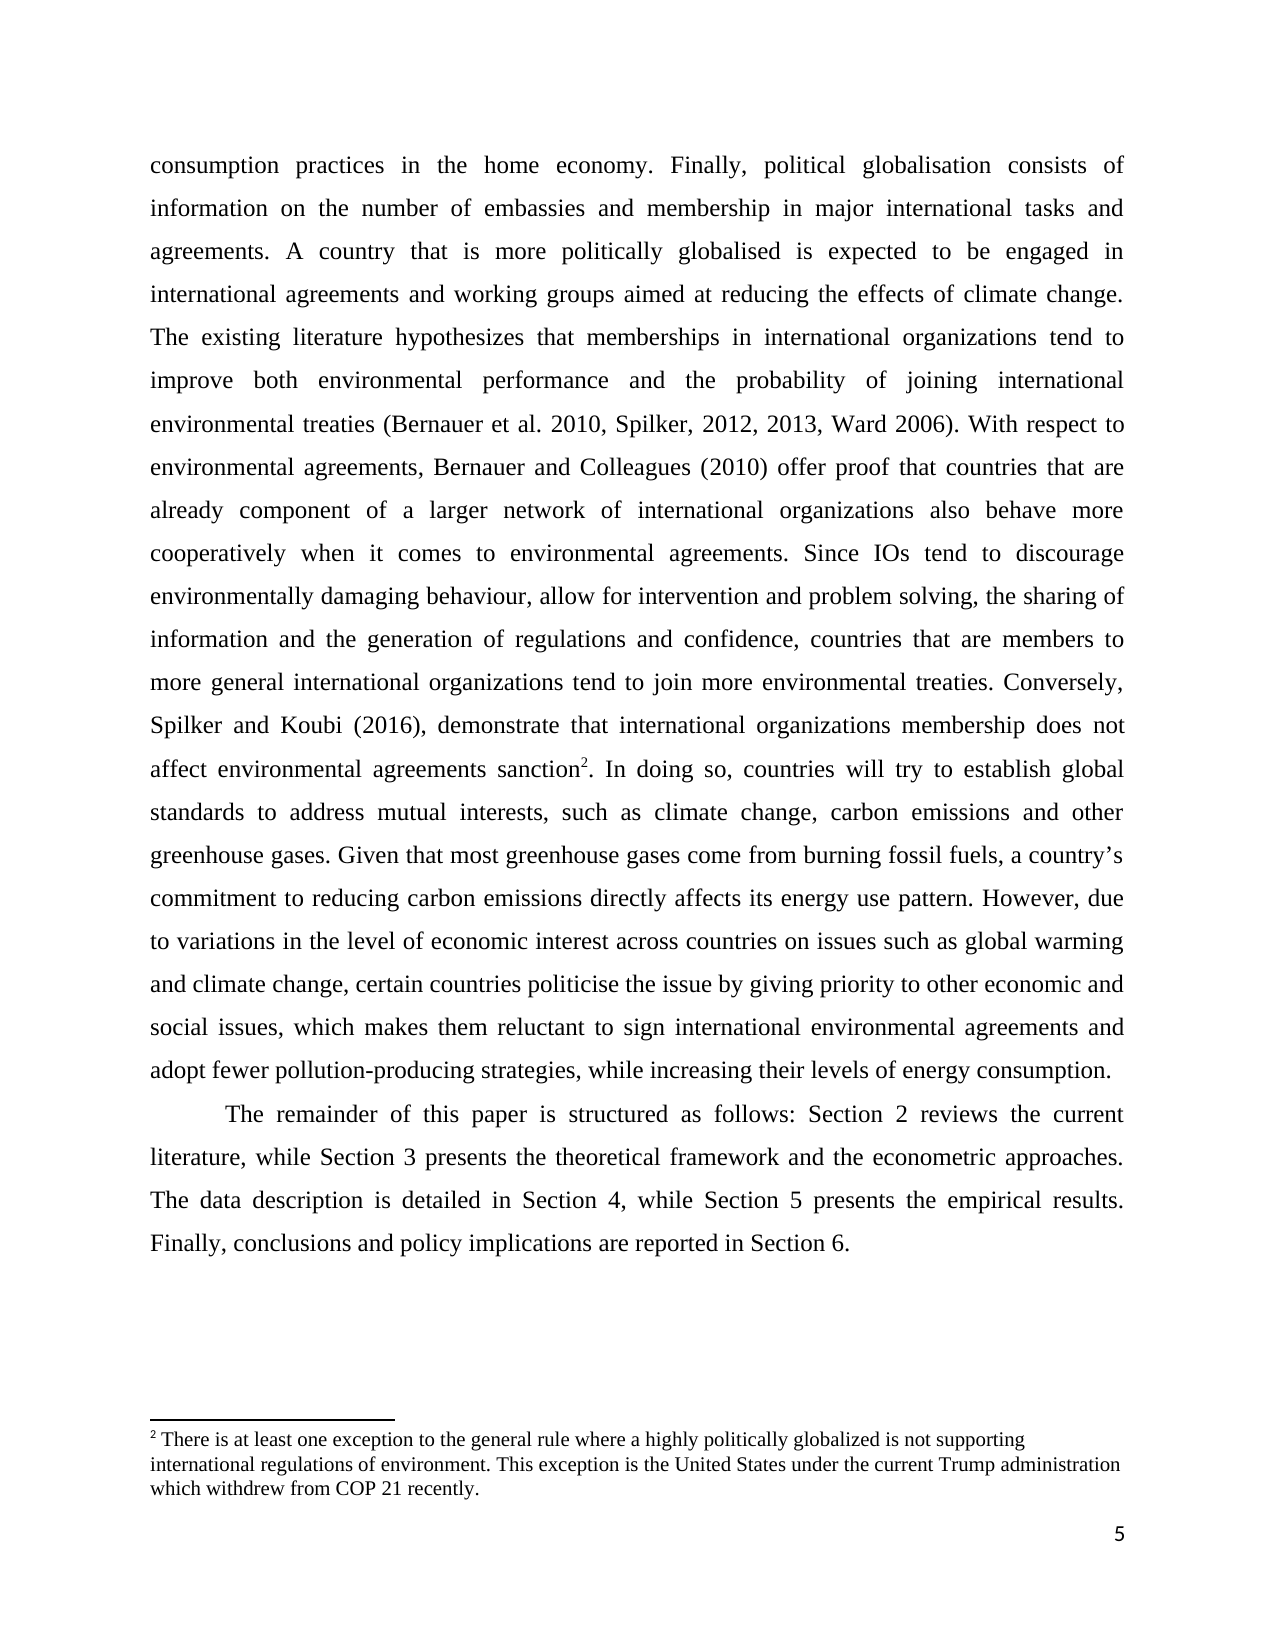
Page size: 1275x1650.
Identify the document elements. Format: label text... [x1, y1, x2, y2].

text The remainder of this paper is structured as follows: Section 2 reviews the current literature, while Section 3 presents the theoretical framework and the econometric approaches. The data description is detailed in Section 4, while Section 5 presents the empirical results. Finally, conclusions and policy implications are reported in Section 6. [150, 1099, 1125, 1257]
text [150, 150, 1125, 1084]
